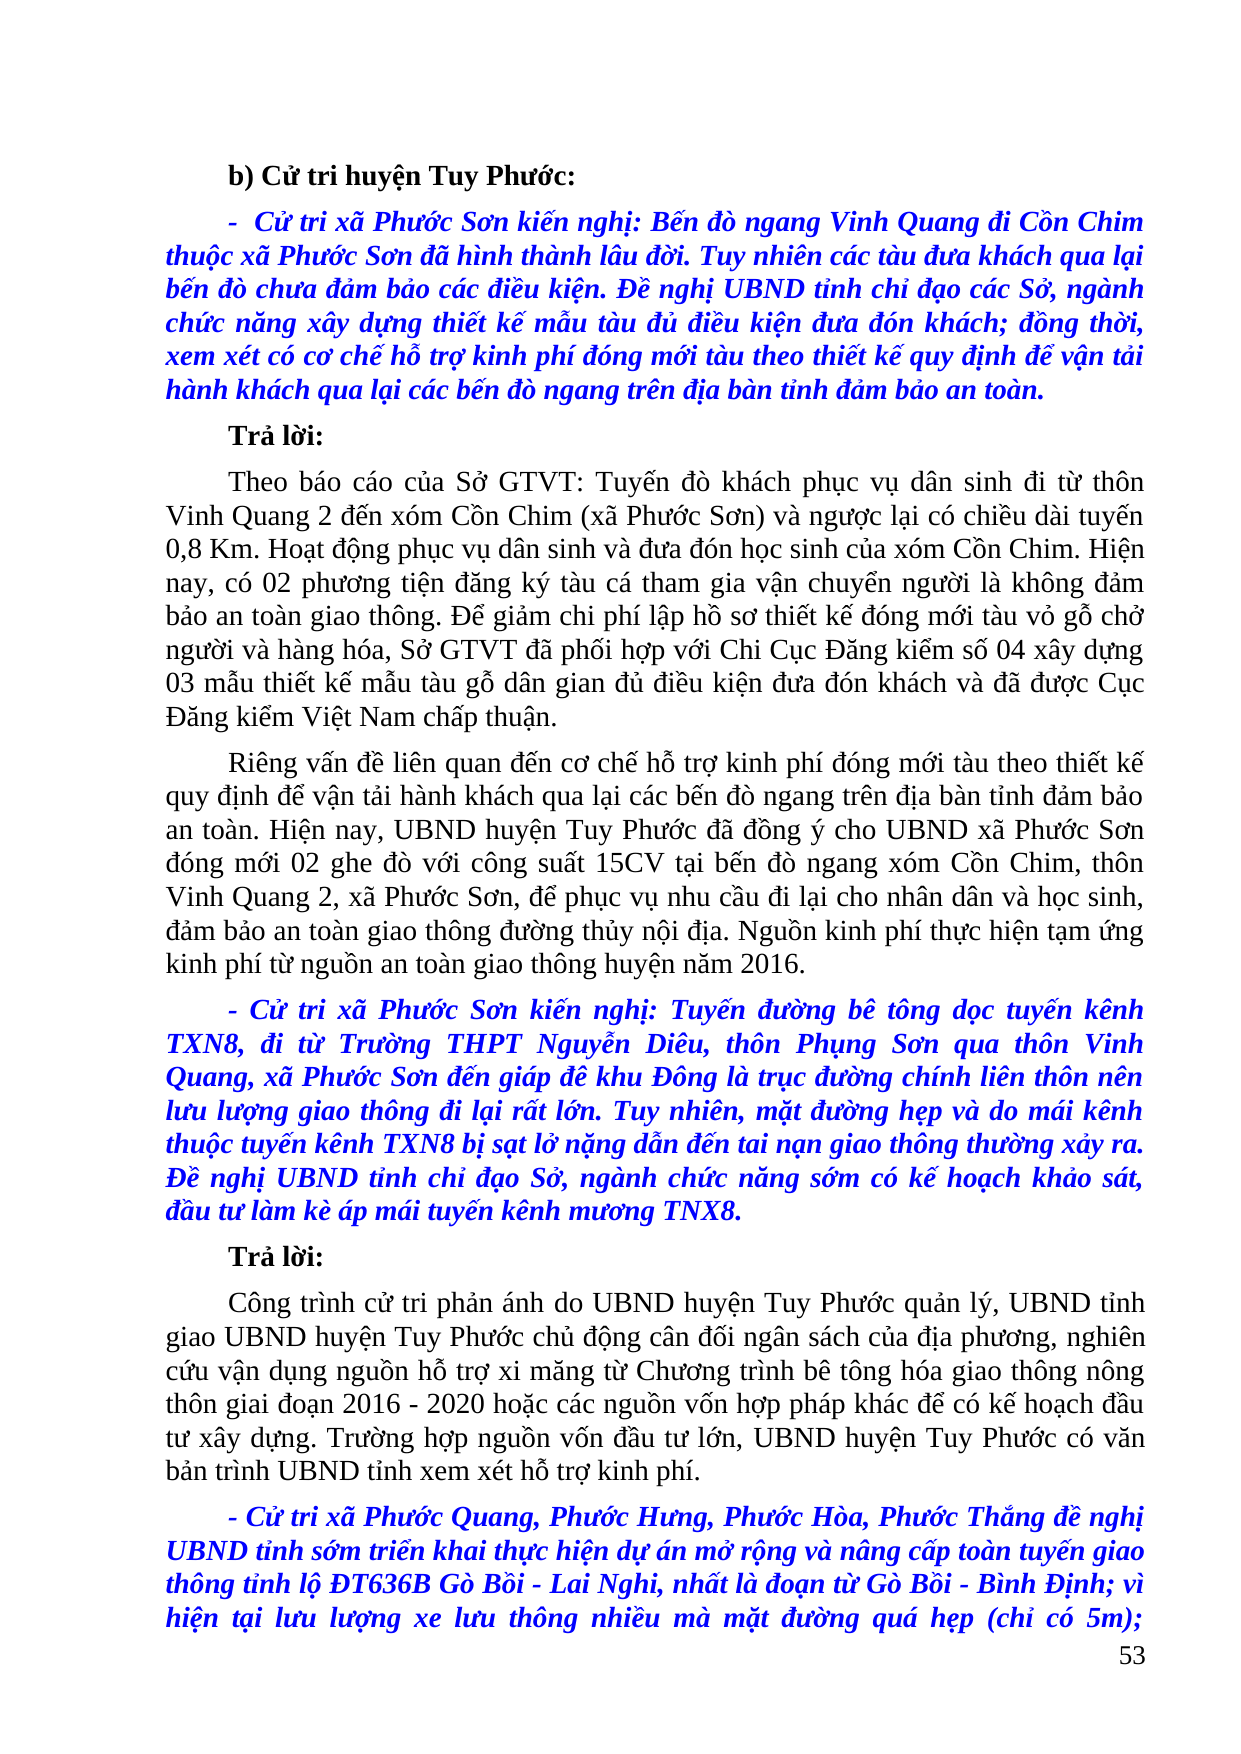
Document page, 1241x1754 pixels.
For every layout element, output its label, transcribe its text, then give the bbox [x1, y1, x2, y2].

text b) Cử tri huyện Tuy Phước: [165, 158, 1146, 192]
text - Cử tri xã Phước Sơn kiến nghị: Tuyến đường bê tông dọc tuyến kênh TXN8, đi từ Trường THPT Nguyễn Diêu, thôn Phụng Sơn qua thôn Vinh Quang, xã Phước Sơn đến giáp đê khu Đông là trục đường chính liên thôn nên lưu lượng giao thông đi lại rất lớn. Tuy nhiên, mặt đường hẹp và do mái kênh thuộc tuyến kênh TXN8 bị sạt lở nặng dẫn đến tai nạn giao thông thường xảy ra. Đề nghị UBND tỉnh chỉ đạo Sở, ngành chức năng sớm có kế hoạch khảo sát, đầu tư làm kè áp mái tuyến kênh mương TNX8. [165, 992, 1146, 1227]
text Trả lời: [165, 418, 1146, 452]
text Theo báo cáo của Sở GTVT: Tuyến đò khách phục vụ dân sinh đi từ thôn Vinh Quang 2 đến xóm Cồn Chim (xã Phước Sơn) và ngược lại có chiều dài tuyến 0,8 Km. Hoạt động phục vụ dân sinh và đưa đón học sinh của xóm Cồn Chim. Hiện nay, có 02 phương tiện đăng ký tàu cá tham gia vận chuyển người là không đảm bảo an toàn giao thông. Để giảm chi phí lập hồ sơ thiết kế đóng mới tàu vỏ gỗ chở người và hàng hóa, Sở GTVT đã phối hợp với Chi Cục Đăng kiểm số 04 xây dựng 03 mẫu thiết kế mẫu tàu gỗ dân gian đủ điều kiện đưa đón khách và đã được Cục Đăng kiểm Việt Nam chấp thuận. [165, 464, 1146, 732]
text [165, 1499, 1146, 1633]
text Trả lời: [165, 1239, 1146, 1273]
text - Cử tri xã Phước Sơn kiến nghị: Bến đò ngang Vinh Quang đi Cồn Chim thuộc xã Phước Sơn đã hình thành lâu đời. Tuy nhiên các tàu đưa khách qua lại bến đò chưa đảm bảo các điều kiện. Đề nghị UBND tỉnh chỉ đạo các Sở, ngành chức năng xây dựng thiết kế mẫu tàu đủ điều kiện đưa đón khách; đồng thời, xem xét có cơ chế hỗ trợ kinh phí đóng mới tàu theo thiết kế quy định để vận tải hành khách qua lại các bến đò ngang trên địa bàn tỉnh đảm bảo an toàn. [165, 204, 1146, 406]
text Công trình cử tri phản ánh do UBND huyện Tuy Phước quản lý, UBND tỉnh giao UBND huyện Tuy Phước chủ động cân đối ngân sách của địa phương, nghiên cứu vận dụng nguồn hỗ trợ xi măng từ Chương trình bê tông hóa giao thông nông thôn giai đoạn 2016 - 2020 hoặc các nguồn vốn hợp pháp khác để có kế hoạch đầu tư xây dựng. Trường hợp nguồn vốn đầu tư lớn, UBND huyện Tuy Phước có văn bản trình UBND tỉnh xem xét hỗ trợ kinh phí. [165, 1286, 1146, 1487]
text Riêng vấn đề liên quan đến cơ chế hỗ trợ kinh phí đóng mới tàu theo thiết kế quy định để vận tải hành khách qua lại các bến đò ngang trên địa bàn tỉnh đảm bảo an toàn. Hiện nay, UBND huyện Tuy Phước đã đồng ý cho UBND xã Phước Sơn đóng mới 02 ghe đò với công suất 15CV tại bến đò ngang xóm Cồn Chim, thôn Vinh Quang 2, xã Phước Sơn, để phục vụ nhu cầu đi lại cho nhân dân và học sinh, đảm bảo an toàn giao thông đường thủy nội địa. Nguồn kinh phí thực hiện tạm ứng kinh phí từ nguồn an toàn giao thông huyện năm 2016. [165, 745, 1146, 980]
